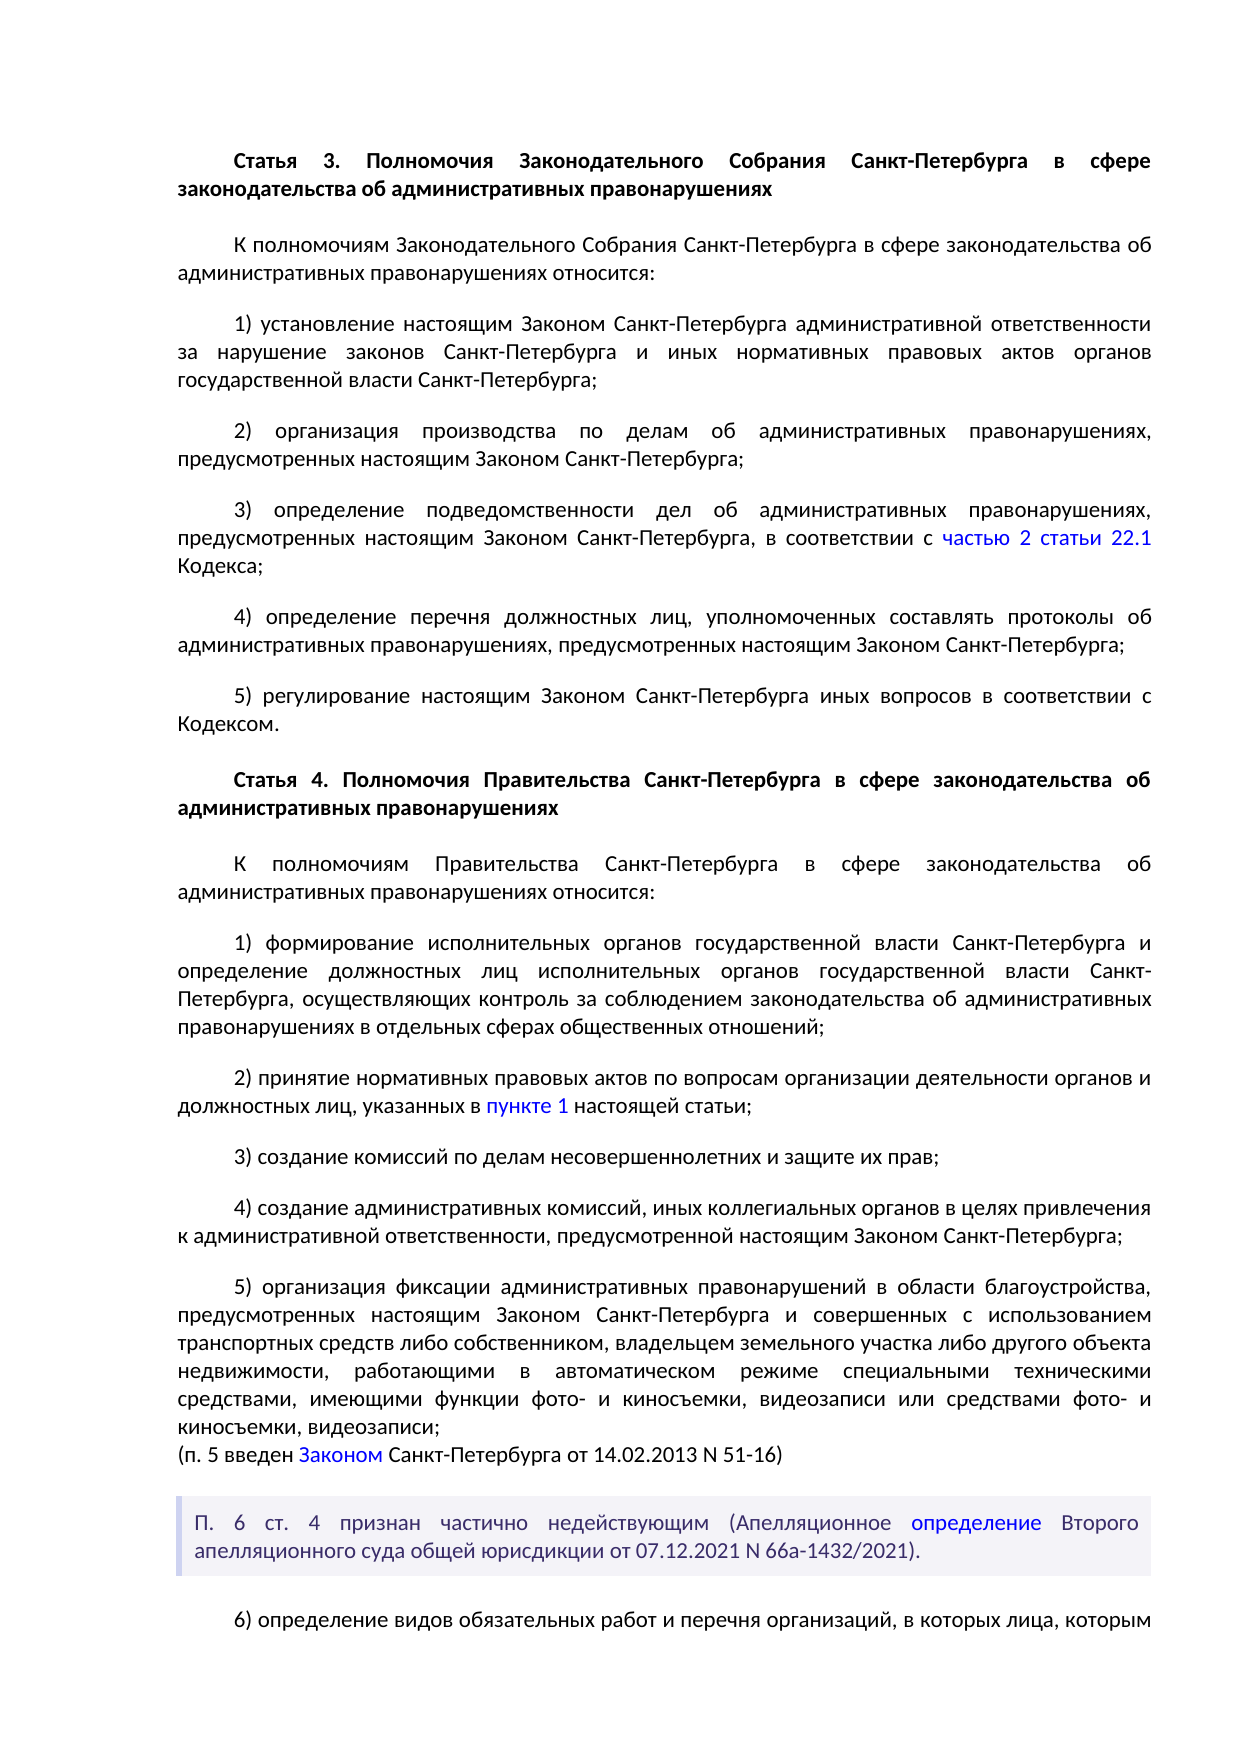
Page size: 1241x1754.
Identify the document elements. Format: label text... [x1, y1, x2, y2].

text 2) принятие нормативных правовых актов по вопросам организации деятельности органов и должностных лиц, указанных в пункте 1 настоящей статьи; [177, 1063, 1152, 1119]
text 3) определение подведомственности дел об административных правонарушениях, предусмотренных настоящим Законом Санкт-Петербурга, в соответствии с частью 2 статьи 22.1 Кодекса; [177, 495, 1152, 579]
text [177, 1605, 1152, 1633]
text (п. 5 введен Законом Санкт-Петербурга от 14.02.2013 N 51-16) [177, 1440, 1152, 1468]
text 3) создание комиссий по делам несовершеннолетних и защите их прав; [177, 1142, 1152, 1170]
title Статья 4. Полномочия Правительства Санкт-Петербурга в сфере законодательства об административных правонарушениях [177, 765, 1152, 821]
text 5) организация фиксации административных правонарушений в области благоустройства, предусмотренных настоящим Законом Санкт-Петербурга и совершенных с использованием транспортных средств либо собственником, владельцем земельного участка либо другого объекта недвижимости, работающими в автоматическом режиме специальными техническими средствами, имеющими функции фото- и киносъемки, видеозаписи или средствами фото- и киносъемки, видеозаписи; [177, 1272, 1152, 1440]
text 1) установление настоящим Законом Санкт-Петербурга административной ответственности за нарушение законов Санкт-Петербурга и иных нормативных правовых актов органов государственной власти Санкт-Петербурга; [177, 309, 1152, 393]
title Статья 3. Полномочия Законодательного Собрания Санкт-Петербурга в сфере законодательства об административных правонарушениях [177, 146, 1152, 202]
table_header [1139, 1496, 1151, 1576]
text 2) организация производства по делам об административных правонарушениях, предусмотренных настоящим Законом Санкт-Петербурга; [177, 416, 1152, 472]
table_header П. 6 ст. 4 признан частично недействующим (Апелляционное определение Второго апелляционного суда общей юрисдикции от 07.12.2021 N 66а-1432/2021). [194, 1496, 1139, 1576]
text К полномочиям Правительства Санкт-Петербурга в сфере законодательства об административных правонарушениях относится: [177, 849, 1152, 905]
table_header [182, 1496, 194, 1576]
text 1) формирование исполнительных органов государственной власти Санкт-Петербурга и определение должностных лиц исполнительных органов государственной власти Санкт-Петербурга, осуществляющих контроль за соблюдением законодательства об административных правонарушениях в отдельных сферах общественных отношений; [177, 928, 1152, 1040]
text 5) регулирование настоящим Законом Санкт-Петербурга иных вопросов в соответствии с Кодексом. [177, 681, 1152, 737]
text 4) определение перечня должностных лиц, уполномоченных составлять протоколы об административных правонарушениях, предусмотренных настоящим Законом Санкт-Петербурга; [177, 602, 1152, 658]
table_header [176, 1496, 182, 1576]
text 4) создание административных комиссий, иных коллегиальных органов в целях привлечения к административной ответственности, предусмотренной настоящим Законом Санкт-Петербурга; [177, 1193, 1152, 1249]
text К полномочиям Законодательного Собрания Санкт-Петербурга в сфере законодательства об административных правонарушениях относится: [177, 230, 1152, 286]
